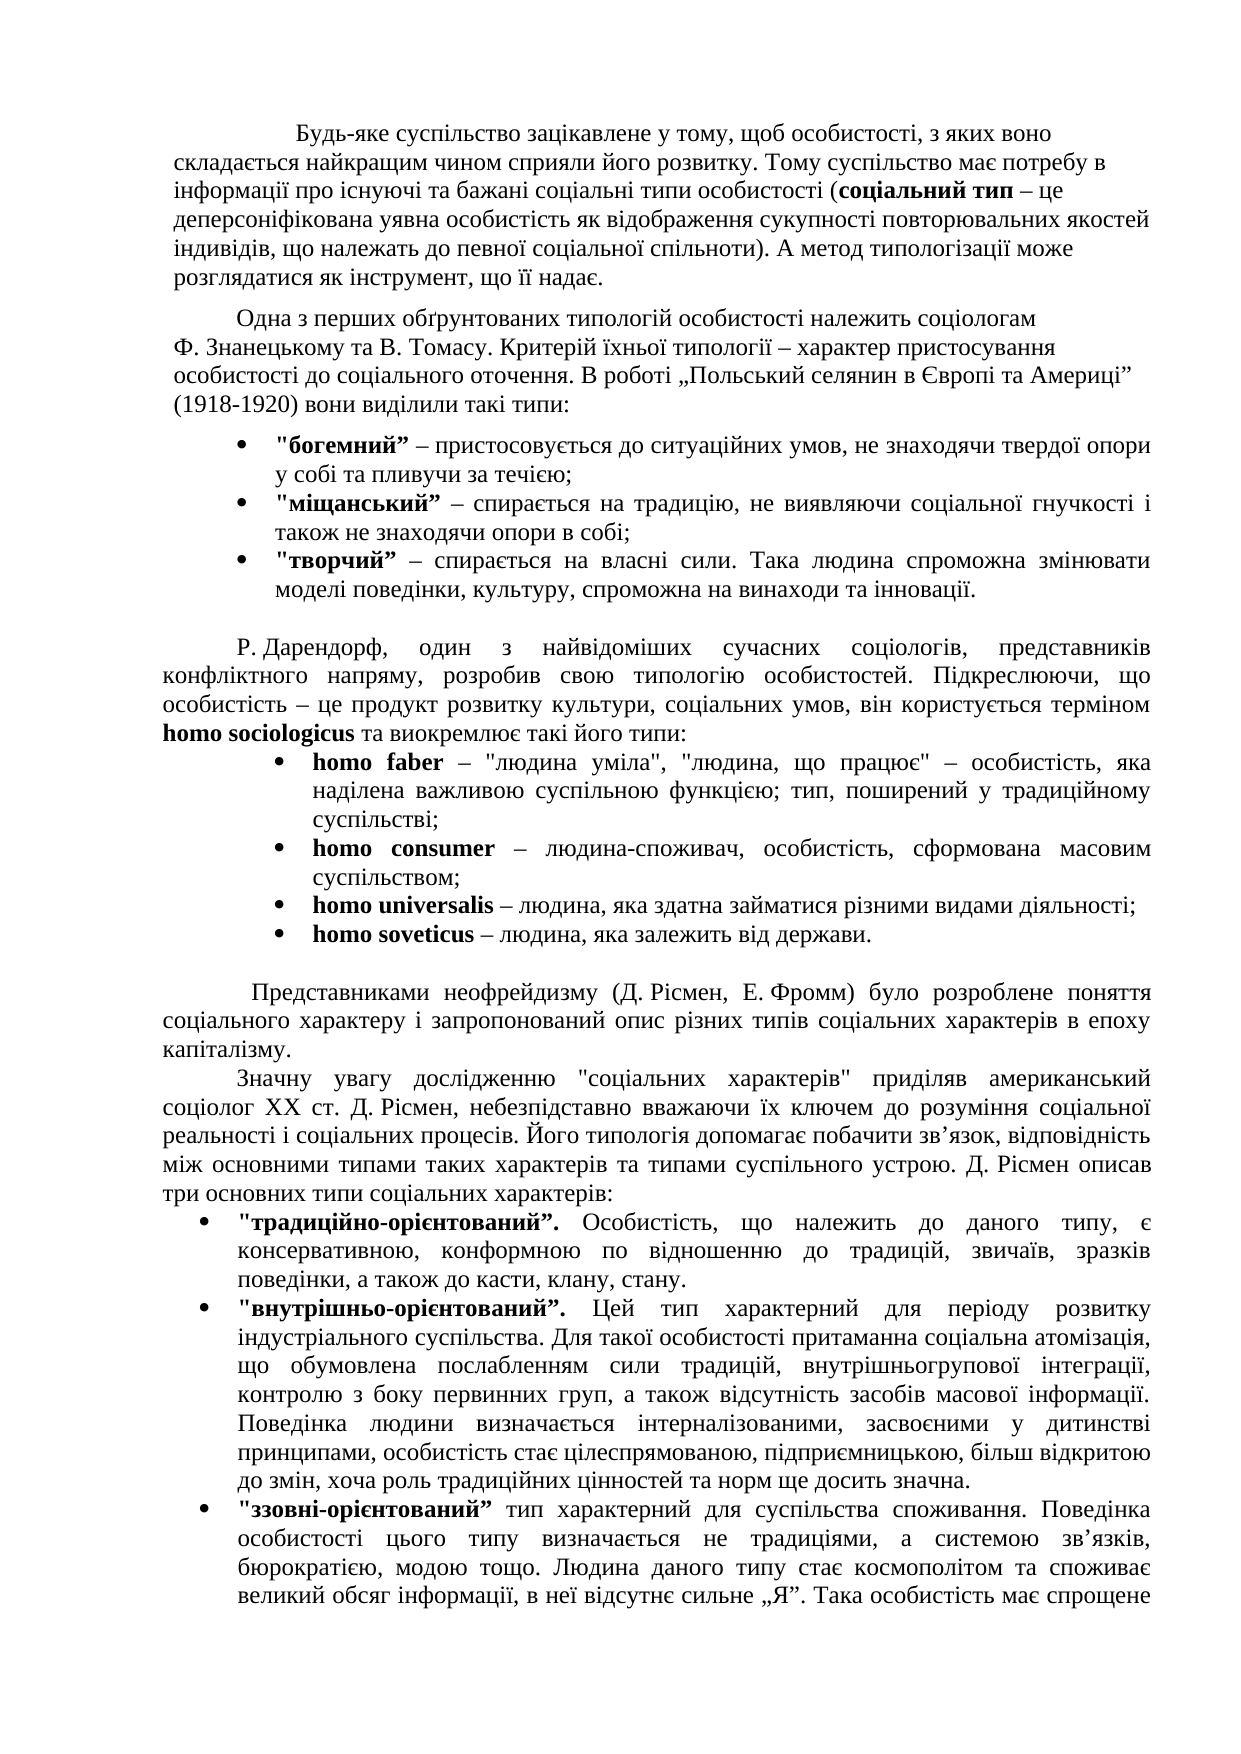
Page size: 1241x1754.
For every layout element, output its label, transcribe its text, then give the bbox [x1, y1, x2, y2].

list homo consumer – людина-споживач, особистість, сформована масовим суспільством; [275, 833, 1152, 891]
list Одна з перших обґрунтованих типологій особистості належить соціологам Ф. Знанецькому та В. Томасу. Критерій їхньої типології – характер пристосування особистості до соціального оточення. В роботі „Польський селянин в Європі та Америці” (1918-1920) вони виділили такі типи: [173, 303, 1152, 418]
list "творчий” – спирається на власні сили. Така людина спроможна змінювати моделі поведінки, культуру, спроможна на винаходи та інновації. [237, 546, 1152, 603]
list homo faber – "людина уміла", "людина, що працює" – особистість, яка наділена важливою суспільною функцією; тип, поширений у традиційному суспільстві; [275, 747, 1152, 833]
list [200, 1494, 1152, 1609]
list Р. Дарендорф, один з найвідоміших сучасних соціологів, представників конфліктного напряму, розробив свою типологію особистостей. Підкреслюючи, що особистість – це продукт розвитку культури, соціальних умов, він користується терміном homo sociologicus та виокремлює такі його типи: [162, 632, 1152, 747]
list Представниками неофрейдизму (Д. Рісмен, Е. Фромм) було розроблене поняття соціального характеру і запропонований опис різних типів соціальних характерів в епоху капіталізму. [162, 977, 1152, 1063]
list "традиційно-орієнтований”. Особистість, що належить до даного типу, є консервативною, конформною по відношенню до традицій, звичаїв, зразків поведінки, а також до касти, клану, стану. [200, 1207, 1152, 1293]
list "богемний” – пристосовується до ситуаційних умов, не знаходячи твердої опори у собі та пливучи за течією; [237, 431, 1152, 488]
list homo soveticus – людина, яка залежить від держави. [275, 919, 1152, 948]
list homo universalis – людина, яка здатна займатися різними видами діяльності; [275, 891, 1152, 919]
list "внутрішньо-орієнтований”. Цей тип характерний для періоду розвитку індустріального суспільства. Для такої особистості притаманна соціальна атомізація, що обумовлена послабленням сили традицій, внутрішньогрупової інтеграції, контролю з боку первинних груп, а також відсутність засобів масової інформації. Поведінка людини визначається інтерналізованими, засвоєними у дитинстві принципами, особистість стає цілеспрямованою, підприємницькою, більш відкритою до змін, хоча роль традиційних цінностей та норм ще досить значна. [200, 1293, 1152, 1494]
list Будь-яке суспільство зацікавлене у тому, щоб особистості, з яких воно складається найкращим чином сприяли його розвитку. Тому суспільство має потребу в інформації про існуючі та бажані соціальні типи особистості (соціальний тип – це деперсоніфікована уявна особистість як відображення сукупності повторювальних якостей індивідів, що належать до певної соціальної спільноти). А метод типологізації може розглядатися як інструмент, що її надає. [173, 118, 1152, 291]
list "міщанський” – спирається на традицію, не виявляючи соціальної гнучкості і також не знаходячи опори в собі; [237, 488, 1152, 546]
list Значну увагу дослідженню "соціальних характерів" приділяв американський соціолог ХХ ст. Д. Рісмен, небезпідставно вважаючи їх ключем до розуміння соціальної реальності і соціальних процесів. Його типологія допомагає побачити зв’язок, відповідність між основними типами таких характерів та типами суспільного устрою. Д. Рісмен описав три основних типи соціальних характерів: [162, 1063, 1152, 1207]
